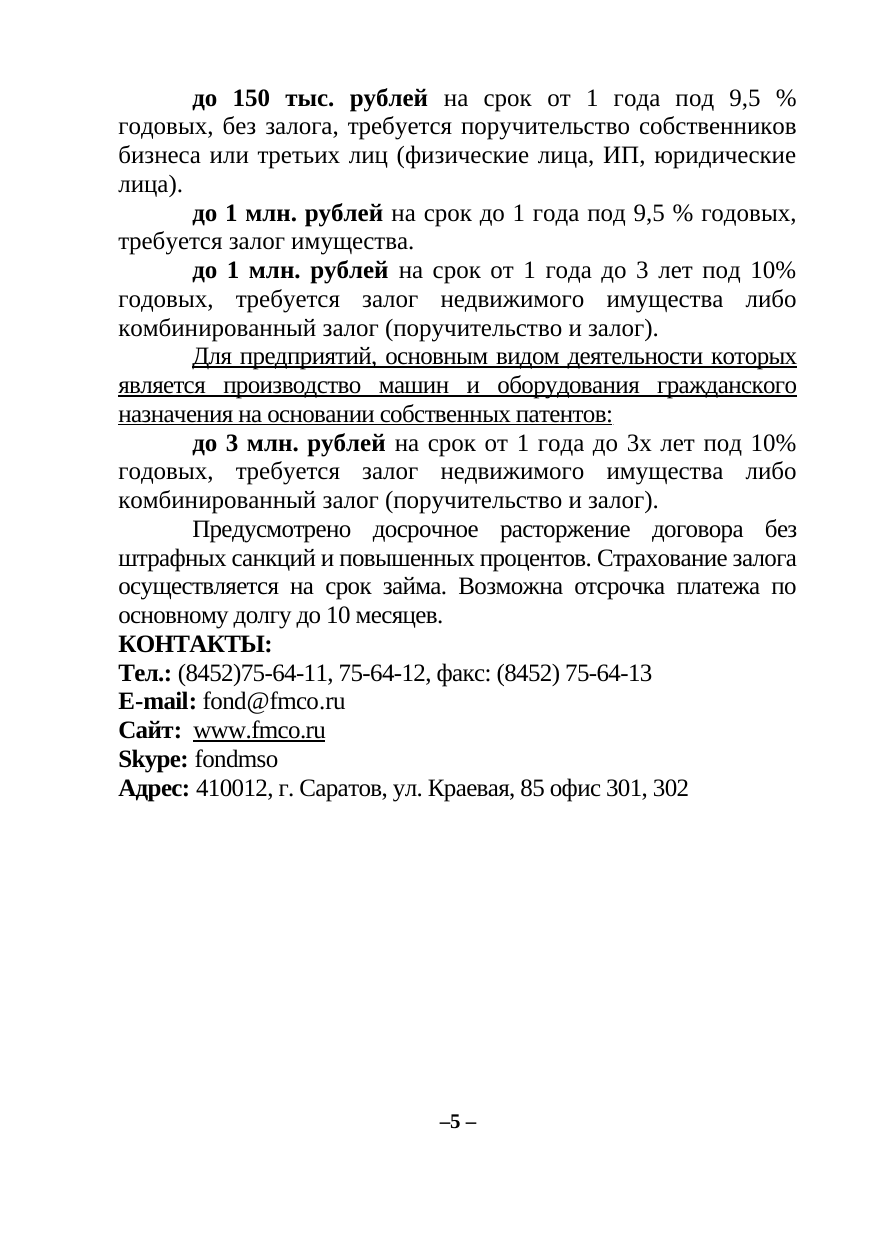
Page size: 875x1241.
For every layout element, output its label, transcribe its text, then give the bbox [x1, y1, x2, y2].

text до 150 тыс. рублей на срок от 1 года под 9,5 % годовых, без залога, требуется поручительство собственников бизнеса или третьих лиц (физические лица, ИП, юридические лица). [118, 83, 797, 198]
text Сайт: www.fmco.ru [118, 715, 797, 744]
text до 3 млн. рублей на срок от 1 года до 3х лет под 10% годовых, требуется залог недвижимого имущества либо комбинированный залог (поручительство и залог). [118, 428, 797, 514]
text Адрес: 410012, г. Саратов, ул. Краевая, 85 офис 301, 302 [118, 773, 797, 801]
text Skype: fondmso [118, 744, 797, 773]
text Для предприятий, основным видом деятельности которых является производство машин и оборудования гражданского назначения на основании собственных патентов: [118, 397, 797, 428]
text до 1 млн. рублей на срок до 1 года под 9,5 % годовых, требуется залог имущества. [118, 198, 797, 255]
text до 1 млн. рублей на срок от 1 года до 3 лет под 10% годовых, требуется залог недвижимого имущества либо комбинированный залог (поручительство и залог). [118, 255, 797, 341]
text Для предприятий, основным видом деятельности которых является производство машин и оборудования гражданского назначения на основании собственных патентов: [118, 341, 797, 395]
text Тел.: (8452)75-64-11, 75-64-12, факс: (8452) 75-64-13 [118, 658, 797, 686]
text E-mail: fond@fmco.ru [118, 686, 797, 715]
text КОНТАКТЫ: [118, 629, 797, 658]
text Предусмотрено досрочное расторжение договора без штрафных санкций и повышенных процентов. Страхование залога осуществляется на срок займа. Возможна отсрочка платежа по основному долгу до 10 месяцев. [118, 514, 797, 629]
